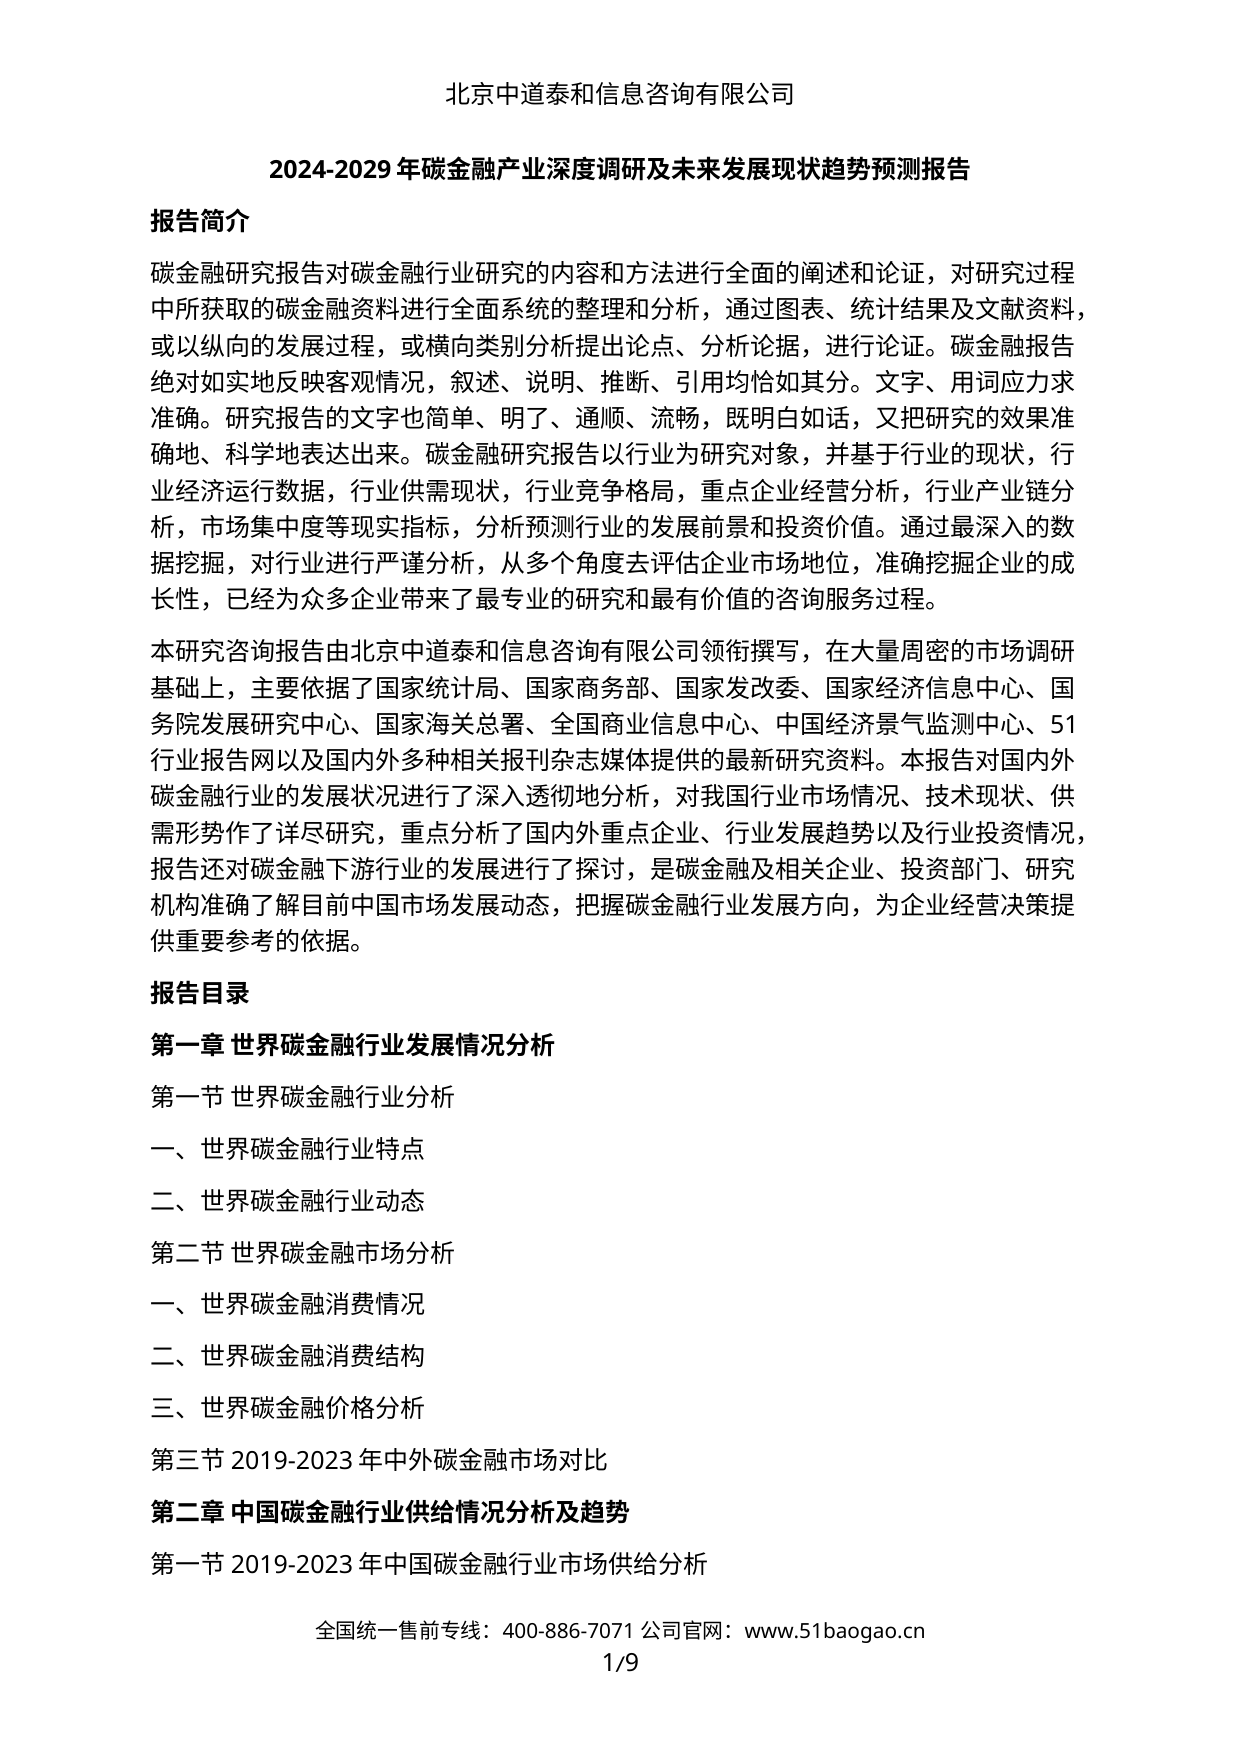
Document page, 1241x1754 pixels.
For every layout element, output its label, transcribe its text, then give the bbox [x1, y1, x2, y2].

text 报告简介 [150, 202, 1090, 238]
text 第二章 中国碳金融行业供给情况分析及趋势 [150, 1492, 1090, 1529]
text 第三节 2019-2023年中外碳金融市场对比 [150, 1441, 1090, 1477]
text 二、世界碳金融行业动态 [150, 1181, 1090, 1217]
text 三、世界碳金融价格分析 [150, 1389, 1090, 1425]
text 一、世界碳金融消费情况 [150, 1285, 1090, 1321]
text 本研究咨询报告由北京中道泰和信息咨询有限公司领衔撰写，在大量周密的市场调研基础上，主要依据了国家统计局、国家商务部、国家发改委、国家经济信息中心、国务院发展研究中心、国家海关总署、全国商业信息中心、中国经济景气监测中心、51行业报告网以及国内外多种相关报刊杂志媒体提供的最新研究资料。本报告对国内外碳金融行业的发展状况进行了深入透彻地分析，对我国行业市场情况、技术现状、供需形势作了详尽研究，重点分析了国内外重点企业、行业发展趋势以及行业投资情况，报告还对碳金融下游行业的发展进行了探讨，是碳金融及相关企业、投资部门、研究机构准确了解目前中国市场发展动态，把握碳金融行业发展方向，为企业经营决策提供重要参考的依据。 [150, 632, 1090, 958]
text 碳金融研究报告对碳金融行业研究的内容和方法进行全面的阐述和论证，对研究过程中所获取的碳金融资料进行全面系统的整理和分析，通过图表、统计结果及文献资料，或以纵向的发展过程，或横向类别分析提出论点、分析论据，进行论证。碳金融报告绝对如实地反映客观情况，叙述、说明、推断、引用均恰如其分。文字、用词应力求准确。研究报告的文字也简单、明了、通顺、流畅，既明白如话，又把研究的效果准确地、科学地表达出来。碳金融研究报告以行业为研究对象，并基于行业的现状，行业经济运行数据，行业供需现状，行业竞争格局，重点企业经营分析，行业产业链分析，市场集中度等现实指标，分析预测行业的发展前景和投资价值。通过最深入的数据挖掘，对行业进行严谨分析，从多个角度去评估企业市场地位，准确挖掘企业的成长性，已经为众多企业带来了最专业的研究和最有价值的咨询服务过程。 [150, 254, 1090, 616]
text 报告目录 [150, 974, 1090, 1010]
text 第一节 世界碳金融行业分析 [150, 1077, 1090, 1114]
text 第一节 2019-2023年中国碳金融行业市场供给分析 [150, 1544, 1090, 1581]
text 第一章 世界碳金融行业发展情况分析 [150, 1026, 1090, 1062]
text 一、世界碳金融行业特点 [150, 1129, 1090, 1166]
text 二、世界碳金融消费结构 [150, 1337, 1090, 1373]
text 第二节 世界碳金融市场分析 [150, 1233, 1090, 1269]
text 2024-2029年碳金融产业深度调研及未来发展现状趋势预测报告 [150, 150, 1090, 186]
